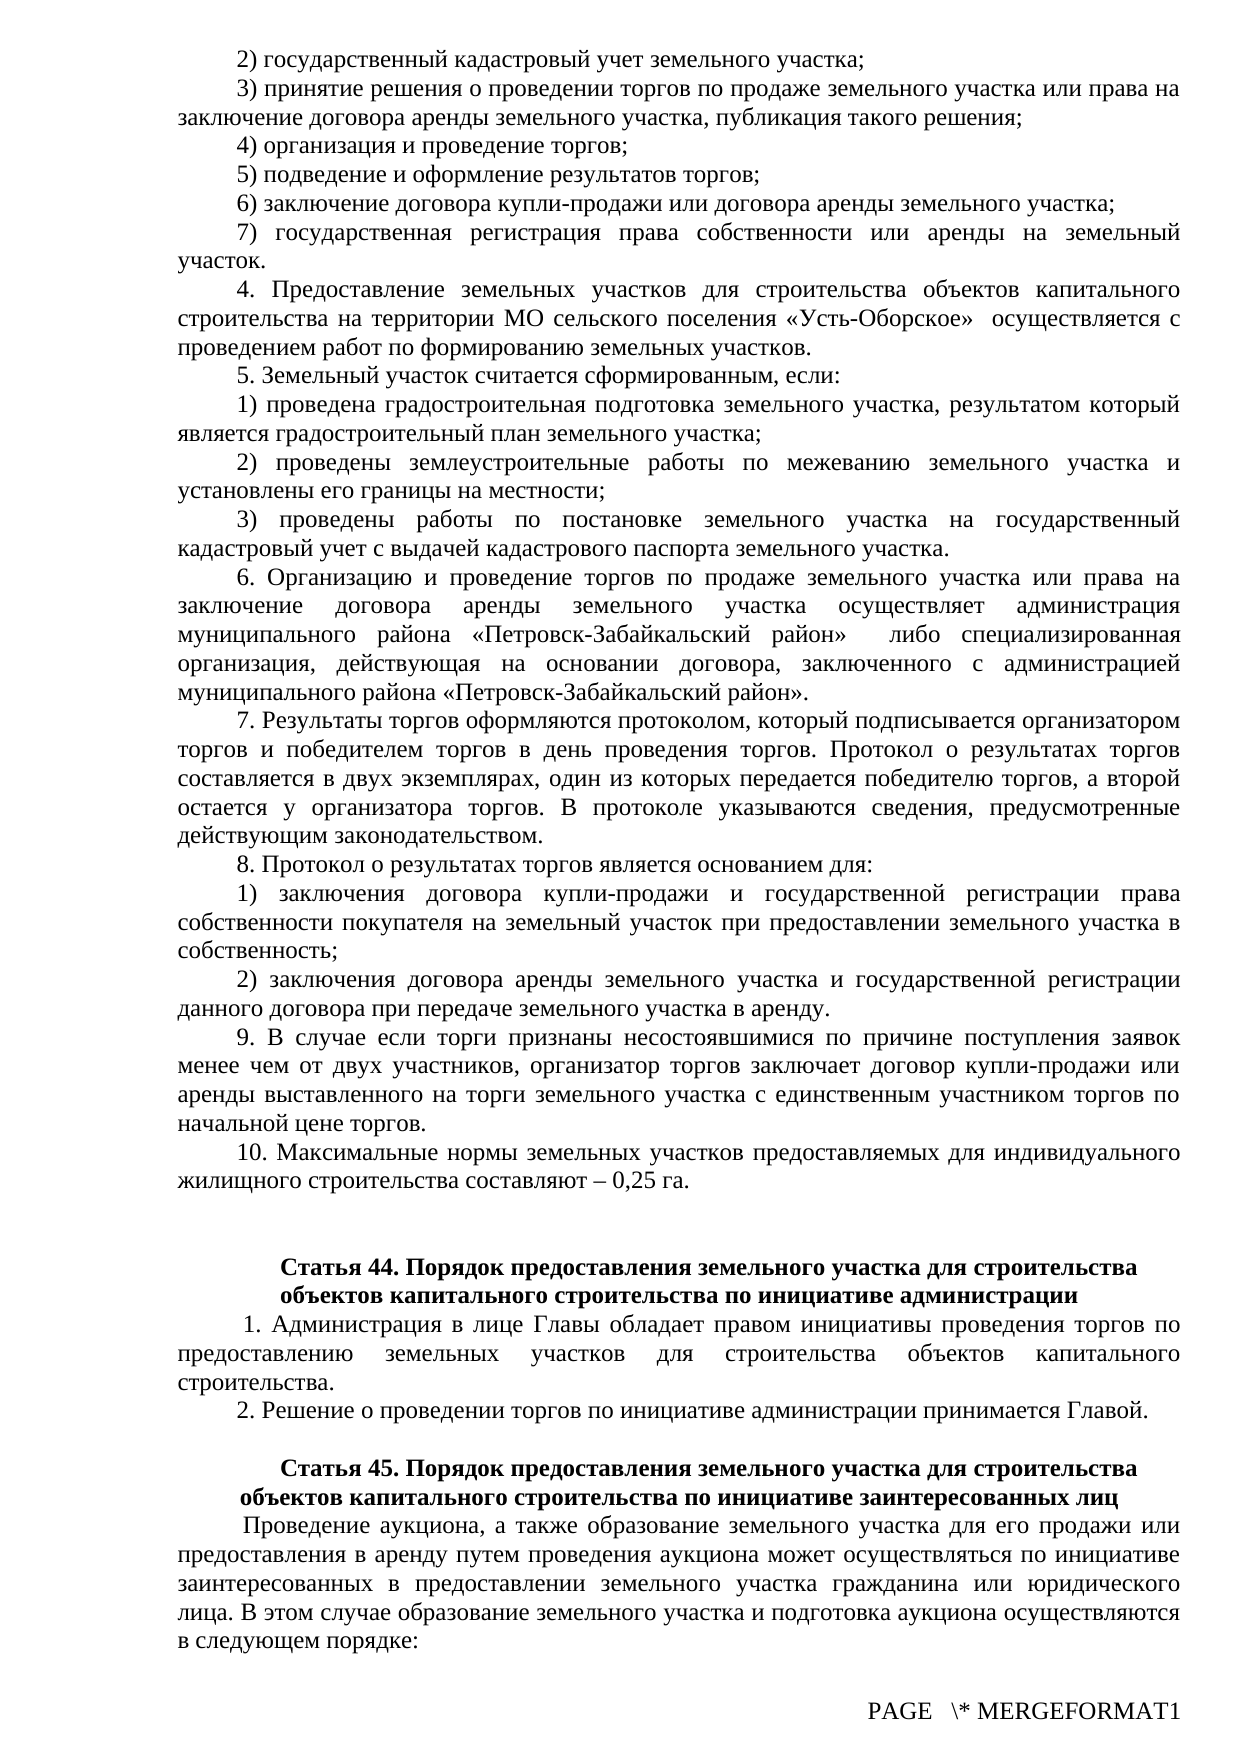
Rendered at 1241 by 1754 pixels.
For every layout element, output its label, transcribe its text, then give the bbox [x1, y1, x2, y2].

text Статья 44. Порядок предоставления земельного участка для строительства объектов капитального строительства по инициативе администрации [177, 1252, 1181, 1309]
text 7. Результаты торгов оформляются протоколом, который подписывается организатором торгов и победителем торгов в день проведения торгов. Протокол о результатах торгов составляется в двух экземплярах, один из которых передается победителю торгов, а второй остается у организатора торгов. В протоколе указываются сведения, предусмотренные действующим законодательством. [177, 706, 1181, 849]
text 10. Максимальные нормы земельных участков предоставляемых для индивидуального жилищного строительства составляют – 0,25 га. [177, 1137, 1181, 1194]
text 1) заключения договора купли-продажи и государственной регистрации права собственности покупателя на земельный участок при предоставлении земельного участка в собственность; [177, 878, 1181, 964]
text 2) государственный кадастровый учет земельного участка; [177, 44, 1181, 73]
text 2) проведены землеустроительные работы по межеванию земельного участка и установлены его границы на местности; [177, 447, 1181, 504]
text 6) заключение договора купли-продажи или договора аренды земельного участка; [177, 188, 1181, 217]
text Статья 45. Порядок предоставления земельного участка для строительства объектов капитального строительства по инициативе заинтересованных лиц [177, 1453, 1181, 1511]
text 5. Земельный участок считается сформированным, если: [177, 361, 1181, 389]
text 4. Предоставление земельных участков для строительства объектов капитального строительства на территории МО сельского поселения «Усть-Оборское» осуществляется с проведением работ по формированию земельных участков. [177, 274, 1181, 361]
text Проведение аукциона, а также образование земельного участка для его продажи или предоставления в аренду путем проведения аукциона может осуществляться по инициативе заинтересованных в предоставлении земельного участка гражданина или юридического лица. В этом случае образование земельного участка и подготовка аукциона осуществляются в следующем порядке: [177, 1511, 1181, 1654]
text 2) заключения договора аренды земельного участка и государственной регистрации данного договора при передаче земельного участка в аренду. [177, 964, 1181, 1022]
text 9. В случае если торги признаны несостоявшимися по причине поступления заявок менее чем от двух участников, организатор торгов заключает договор купли-продажи или аренды выставленного на торги земельного участка с единственным участником торгов по начальной цене торгов. [177, 1022, 1181, 1137]
text 3) проведены работы по постановке земельного участка на государственный кадастровый учет с выдачей кадастрового паспорта земельного участка. [177, 504, 1181, 562]
text 7) государственная регистрация права собственности или аренды на земельный участок. [177, 217, 1181, 274]
text 4) организация и проведение торгов; [177, 131, 1181, 159]
text 3) принятие решения о проведении торгов по продаже земельного участка или права на заключение договора аренды земельного участка, публикация такого решения; [177, 73, 1181, 131]
text 6. Организацию и проведение торгов по продаже земельного участка или права на заключение договора аренды земельного участка осуществляет администрация муниципального района «Петровск-Забайкальский район» либо специализированная организация, действующая на основании договора, заключенного с администрацией муниципального района «Петровск-Забайкальский район». [177, 562, 1181, 706]
text 1. Администрация в лице Главы обладает правом инициативы проведения торгов по предоставлению земельных участков для строительства объектов капитального строительства. [177, 1309, 1181, 1396]
text 5) подведение и оформление результатов торгов; [177, 159, 1181, 188]
text 1) проведена градостроительная подготовка земельного участка, результатом который является градостроительный план земельного участка; [177, 389, 1181, 447]
text 8. Протокол о результатах торгов является основанием для: [177, 849, 1181, 878]
text 2. Решение о проведении торгов по инициативе администрации принимается Главой. [177, 1396, 1181, 1424]
